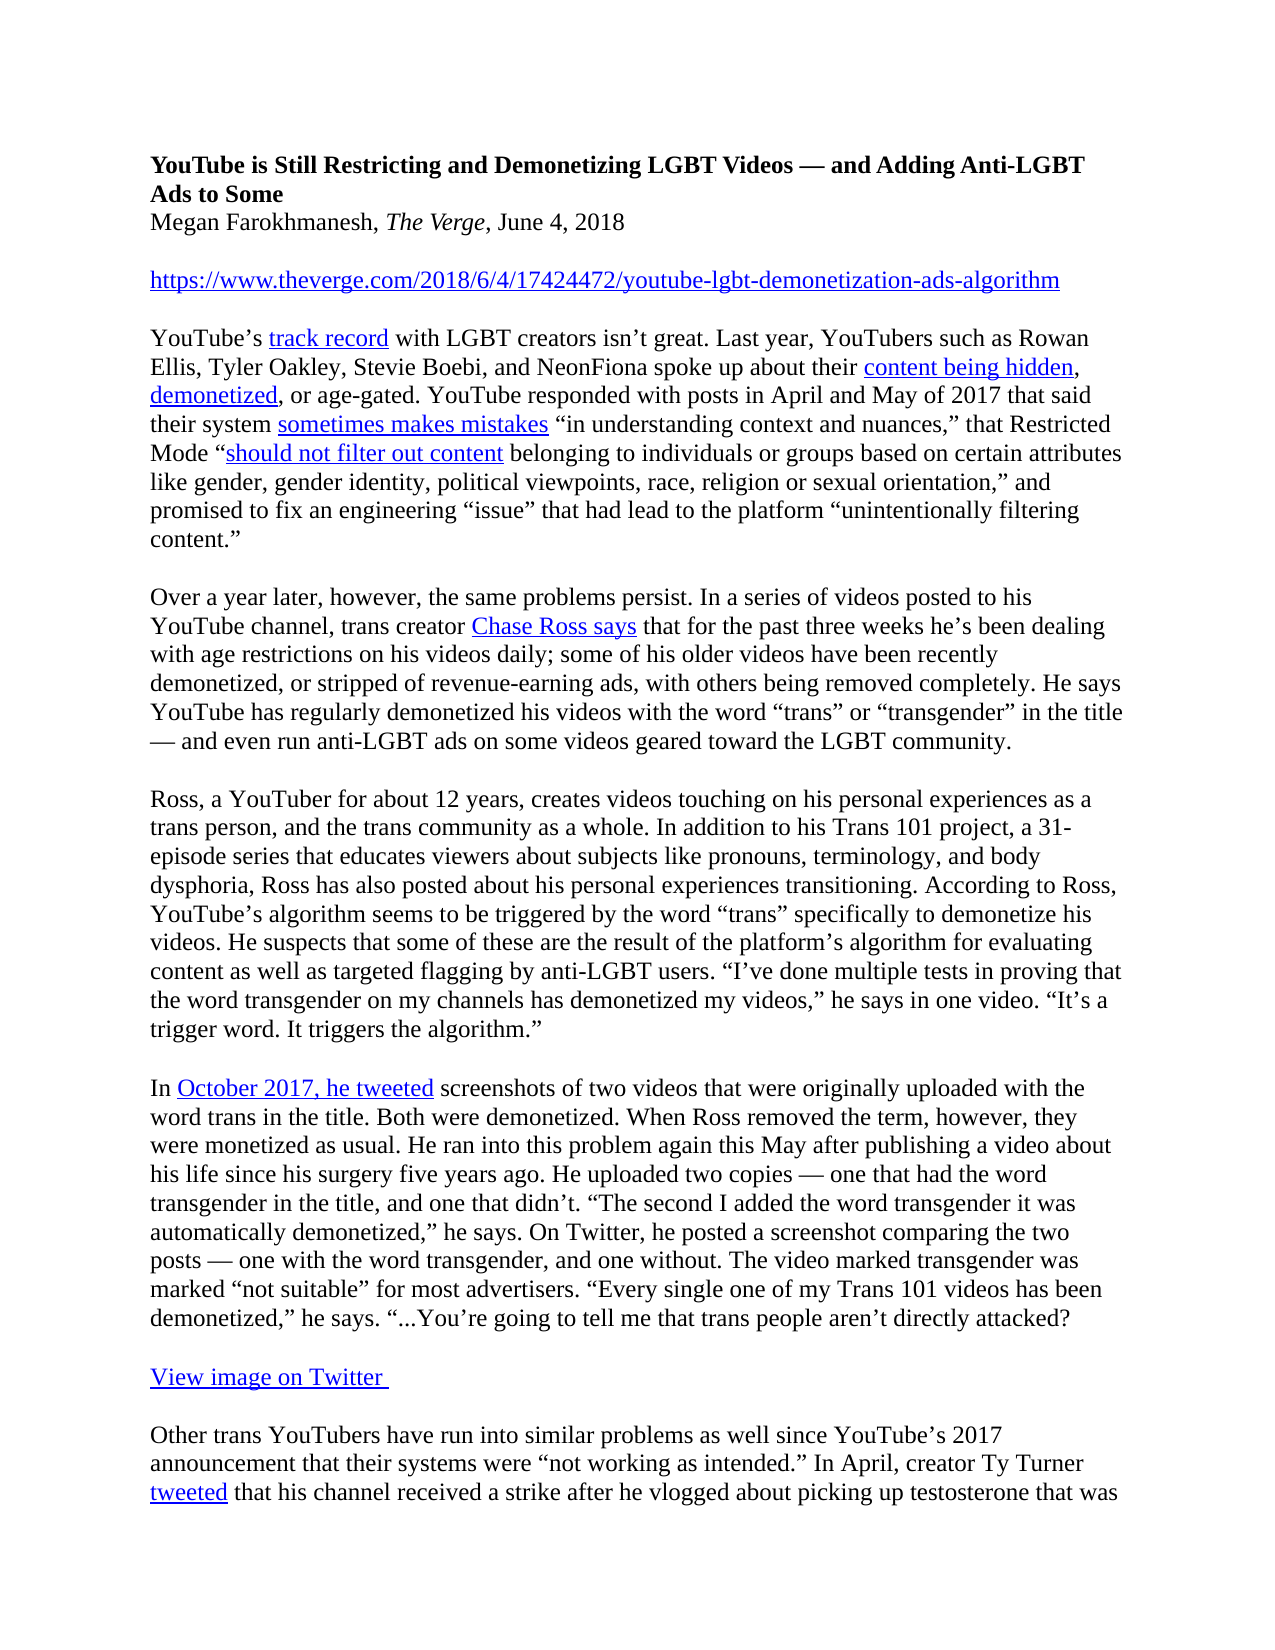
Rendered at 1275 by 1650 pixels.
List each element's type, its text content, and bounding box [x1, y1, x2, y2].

text https://www.theverge.com/2018/6/4/17424472/youtube-lgbt-demonetization-ads-algorithm [150, 265, 1125, 294]
text Ross, a YouTuber for about 12 years, creates videos touching on his personal experiences as a trans person, and the trans community as a whole. In addition to his Trans 101 project, a 31-episode series that educates viewers about subjects like pronouns, terminology, and body dysphoria, Ross has also posted about his personal experiences transitioning. According to Ross, YouTube’s algorithm seems to be triggered by the word “trans” specifically to demonetize his videos. He suspects that some of these are the result of the platform’s algorithm for evaluating content as well as targeted flagging by anti-LGBT users. “I’ve done multiple tests in proving that the word transgender on my channels has demonetized my videos,” he says in one video. “It’s a trigger word. It triggers the algorithm.” [150, 784, 1125, 1042]
text YouTube is Still Restricting and Demonetizing LGBT Videos — and Adding Anti-LGBT Ads to Some [150, 150, 1125, 207]
text View image on Twitter [150, 1362, 1125, 1391]
text In October 2017, he tweeted screenshots of two videos that were originally uploaded with the word trans in the title. Both were demonetized. When Ross removed the term, however, they were monetized as usual. He ran into this problem again this May after publishing a video about his life since his surgery five years ago. He uploaded two copies — one that had the word transgender in the title, and one that didn’t. “The second I added the word transgender it was automatically demonetized,” he says. On Twitter, he posted a screenshot comparing the two posts — one with the word transgender, and one without. The video marked transgender was marked “not suitable” for most advertisers. “Every single one of my Trans 101 videos has been demonetized,” he says. “...You’re going to tell me that trans people aren’t directly attacked? [150, 1073, 1125, 1332]
text Over a year later, however, the same problems persist. In a series of videos posted to his YouTube channel, trans creator Chase Ross says that for the past three weeks he’s been dealing with age restrictions on his videos daily; some of his older videos have been recently demonetized, or stripped of revenue-earning ads, with others being removed completely. He says YouTube has regularly demonetized his videos with the word “trans” or “transgender” in the title — and even run anti-LGBT ads on some videos geared toward the LGBT community. [150, 582, 1125, 754]
text YouTube’s track record with LGBT creators isn’t great. Last year, YouTubers such as Rowan Ellis, Tyler Oakley, Stevie Boebi, and NeonFiona spoke up about their content being hidden, demonetized, or age-gated. YouTube responded with posts in April and May of 2017 that said their system sometimes makes mistakes “in understanding context and nuances,” that Restricted Mode “should not filter out content belonging to individuals or groups based on certain attributes like gender, gender identity, political viewpoints, race, religion or sexual orientation,” and promised to fix an engineering “issue” that had lead to the platform “unintentionally filtering content.” [150, 323, 1125, 553]
text Megan Farokhmanesh, The Verge, June 4, 2018 [150, 207, 1125, 236]
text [150, 1420, 1125, 1506]
